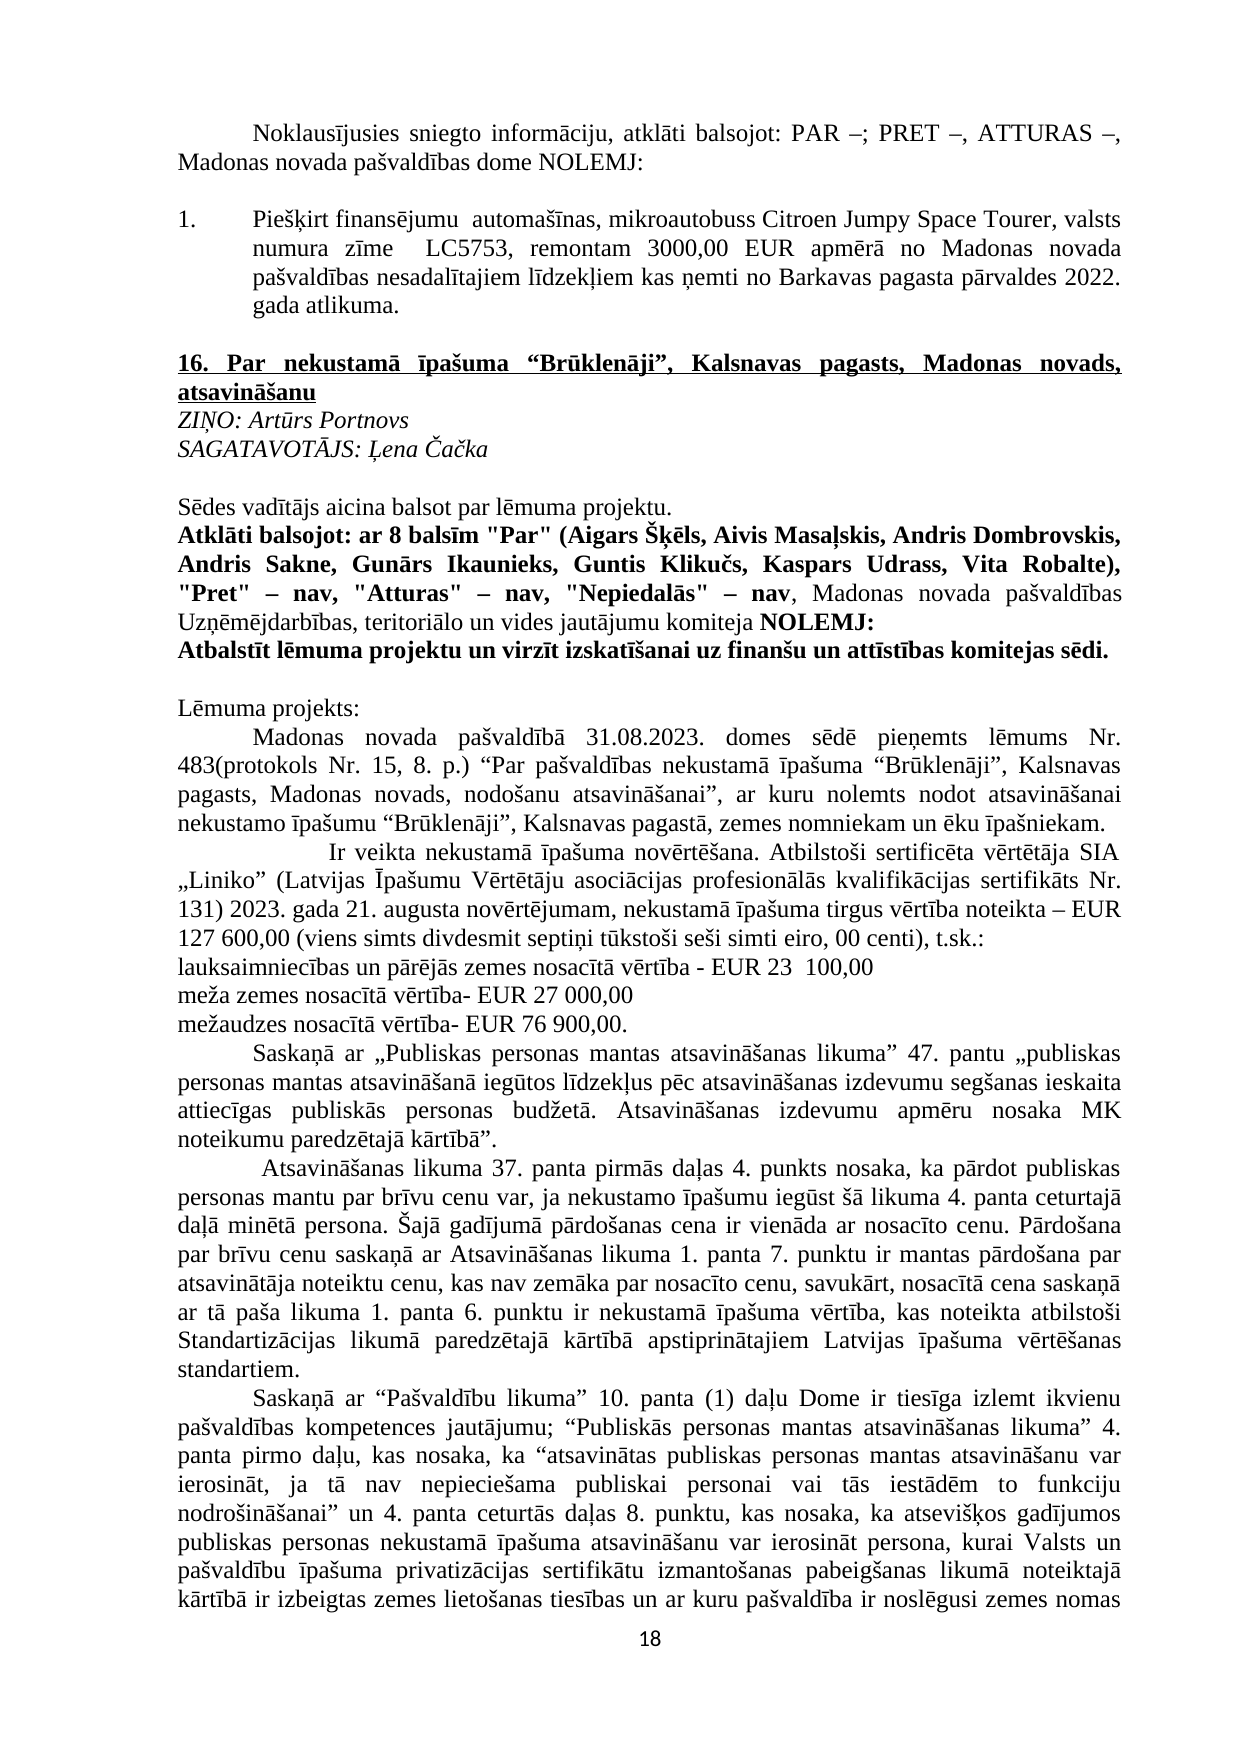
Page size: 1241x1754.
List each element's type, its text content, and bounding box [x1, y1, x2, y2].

text 16. Par nekustamā īpašuma “Brūklenāji”, Kalsnavas pagasts, Madonas novads, atsavināšanu [177, 348, 1122, 373]
text ZIŅO: Artūrs Portnovs [177, 406, 1122, 434]
text SAGATAVOTĀJS: Ļena Čačka [177, 434, 1122, 463]
text Atsavināšanas likuma 37. panta pirmās daļas 4. punkts nosaka, ka pārdot publiskas personas mantu par brīvu cenu var, ja nekustamo īpašumu iegūst šā likuma 4. panta ceturtajā daļā minētā persona. Šajā gadījumā pārdošanas cena ir vienāda ar nosacīto cenu. Pārdošana par brīvu cenu saskaņā ar Atsavināšanas likuma 1. panta 7. punktu ir mantas pārdošana par atsavinātāja noteiktu cenu, kas nav zemāka par nosacīto cenu, savukārt, nosacītā cena saskaņā ar tā paša likuma 1. panta 6. punktu ir nekustamā īpašuma vērtība, kas noteikta atbilstoši Standartizācijas likumā paredzētajā kārtībā apstiprinātajiem Latvijas īpašuma vērtēšanas standartiem. [177, 1153, 1122, 1383]
list Piešķirt finansējumu automašīnas, mikroautobuss Citroen Jumpy Space Tourer, valsts numura zīme LC5753, remontam 3000,00 EUR apmērā no Madonas novada pašvaldības nesadalītajiem līdzekļiem kas ņemti no Barkavas pagasta pārvaldes 2022. gada atlikuma. [177, 204, 1122, 319]
text Atbalstīt lēmuma projektu un virzīt izskatīšanai uz finanšu un attīstības komitejas sēdi. [177, 636, 1122, 664]
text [177, 1383, 1122, 1613]
text 16. Par nekustamā īpašuma “Brūklenāji”, Kalsnavas pagasts, Madonas novads, atsavināšanu [177, 374, 1122, 406]
text Madonas novada pašvaldībā 31.08.2023. domes sēdē pieņemts lēmums Nr. 483(protokols Nr. 15, 8. p.) “Par pašvaldības nekustamā īpašuma “Brūklenāji”, Kalsnavas pagasts, Madonas novads, nodošanu atsavināšanai”, ar kuru nolemts nodot atsavināšanai nekustamo īpašumu “Brūklenāji”, Kalsnavas pagastā, zemes nomniekam un ēku īpašniekam. [177, 722, 1122, 837]
text lauksaimniecības un pārējās zemes nosacītā vērtība - EUR 23 100,00 [177, 952, 1122, 981]
text Saskaņā ar „Publiskas personas mantas atsavināšanas likuma” 47. pantu „publiskas personas mantas atsavināšanā iegūtos līdzekļus pēc atsavināšanas izdevumu segšanas ieskaita attiecīgas publiskās personas budžetā. Atsavināšanas izdevumu apmēru nosaka MK noteikumu paredzētajā kārtībā”. [177, 1038, 1122, 1153]
text meža zemes nosacītā vērtība- EUR 27 000,00 [177, 981, 1122, 1009]
text Lēmuma projekts: [177, 693, 1122, 722]
text Sēdes vadītājs aicina balsot par lēmuma projektu. [177, 492, 1122, 521]
text mežaudzes nosacītā vērtība- EUR 76 900,00. [177, 1009, 1122, 1038]
text Noklausījusies sniegto informāciju, atklāti balsojot: PAR –; PRET –, ATTURAS –, Madonas novada pašvaldības dome NOLEMJ: [177, 118, 1122, 176]
text Ir veikta nekustamā īpašuma novērtēšana. Atbilstoši sertificēta vērtētāja SIA „Liniko” (Latvijas Īpašumu Vērtētāju asociācijas profesionālās kvalifikācijas sertifikāts Nr. 131) 2023. gada 21. augusta novērtējumam, nekustamā īpašuma tirgus vērtība noteikta – EUR 127 600,00 (viens simts divdesmit septiņi tūkstoši seši simti eiro, 00 centi), t.sk.: [177, 837, 1122, 952]
